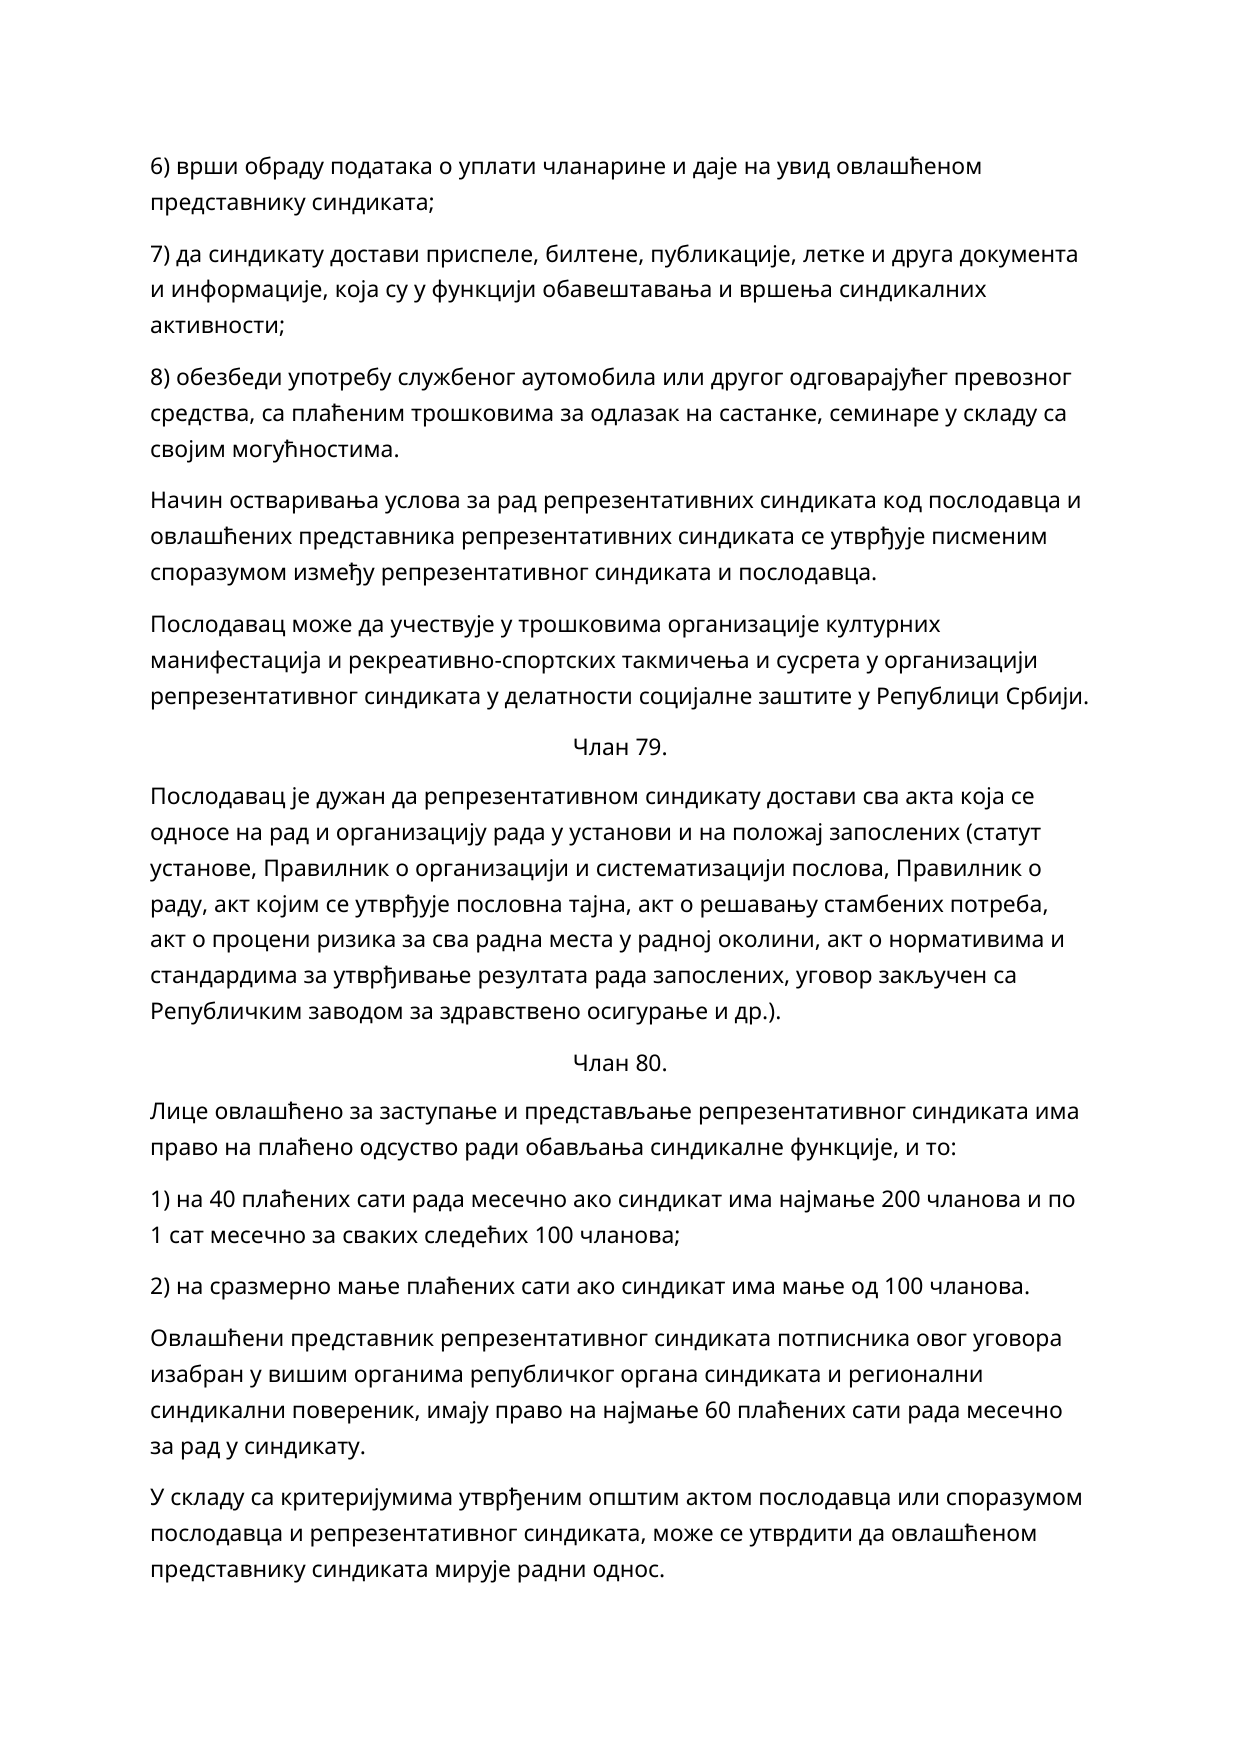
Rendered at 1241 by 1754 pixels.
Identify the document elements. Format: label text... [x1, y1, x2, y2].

text Послодавац је дужан да репрезентативном синдикату достави сва акта која се односе на рад и организацију рада у установи и на положај запослених (статут установе, Правилник о организацији и систематизацији послова, Правилник о раду, акт којим се утврђује пословна тајна, акт о решавању стамбених потреба, акт о процени ризика за сва радна места у радној околини, акт о нормативима и стандардима за утврђивање резултата рада запослених, уговор закључен са Републичким заводом за здравствено осигурање и др.). [150, 780, 1090, 1027]
text Лице овлашћено за заступање и представљање репрезентативног синдиката има право на плаћено одсуство ради обављања синдикалне функције, и то: [150, 1095, 1090, 1162]
text У складу са критеријумима утврђеним општим актом послодавца или споразумом послодавца и репрезентативног синдиката, може се утврдити да овлашћеном представнику синдиката мирује радни однос. [150, 1481, 1090, 1584]
text Начин остваривања услова за рад репрезентативних синдиката код послодавца и овлашћених представника репрезентативних синдиката се утврђује писменим споразумом између репрезентативног синдиката и послодавца. [150, 484, 1090, 587]
text Послодавац може да учествује у трошковима организације културних манифестација и рекреативно-спортских такмичења и сусрета у организацији репрезентативног синдиката у делатности социјалне заштите у Републици Србији. [150, 608, 1090, 711]
text Овлашћени представник репрезентативног синдиката потписника овог уговора изабран у вишим органима републичког органа синдиката и регионални синдикални повереник, имају право на најмање 60 плаћених сати рада месечно за рад у синдикату. [150, 1322, 1090, 1461]
text 8) обезбеди употребу службеног аутомобила или другог одговарајућег превозног средства, са плаћеним трошковима за одлазак на састанке, семинаре у складу са својим могућностима. [150, 361, 1090, 464]
text 6) врши обраду података о уплати чланарине и даје на увид овлашћеном представнику синдиката; [150, 150, 1090, 217]
text 2) на сразмерно мање плаћених сати ако синдикат има мање од 100 чланова. [150, 1270, 1090, 1302]
text 1) на 40 плаћених сати рада месечно ако синдикат има најмање 200 чланова и по 1 сат месечно за сваких следећих 100 чланова; [150, 1183, 1090, 1250]
text Члан 79. [150, 731, 1090, 762]
text Члан 80. [150, 1047, 1090, 1078]
text 7) да синдикату достави приспеле, билтене, публикације, летке и друга документа и информације, која су у функцији обавештавања и вршења синдикалних активности; [150, 237, 1090, 341]
